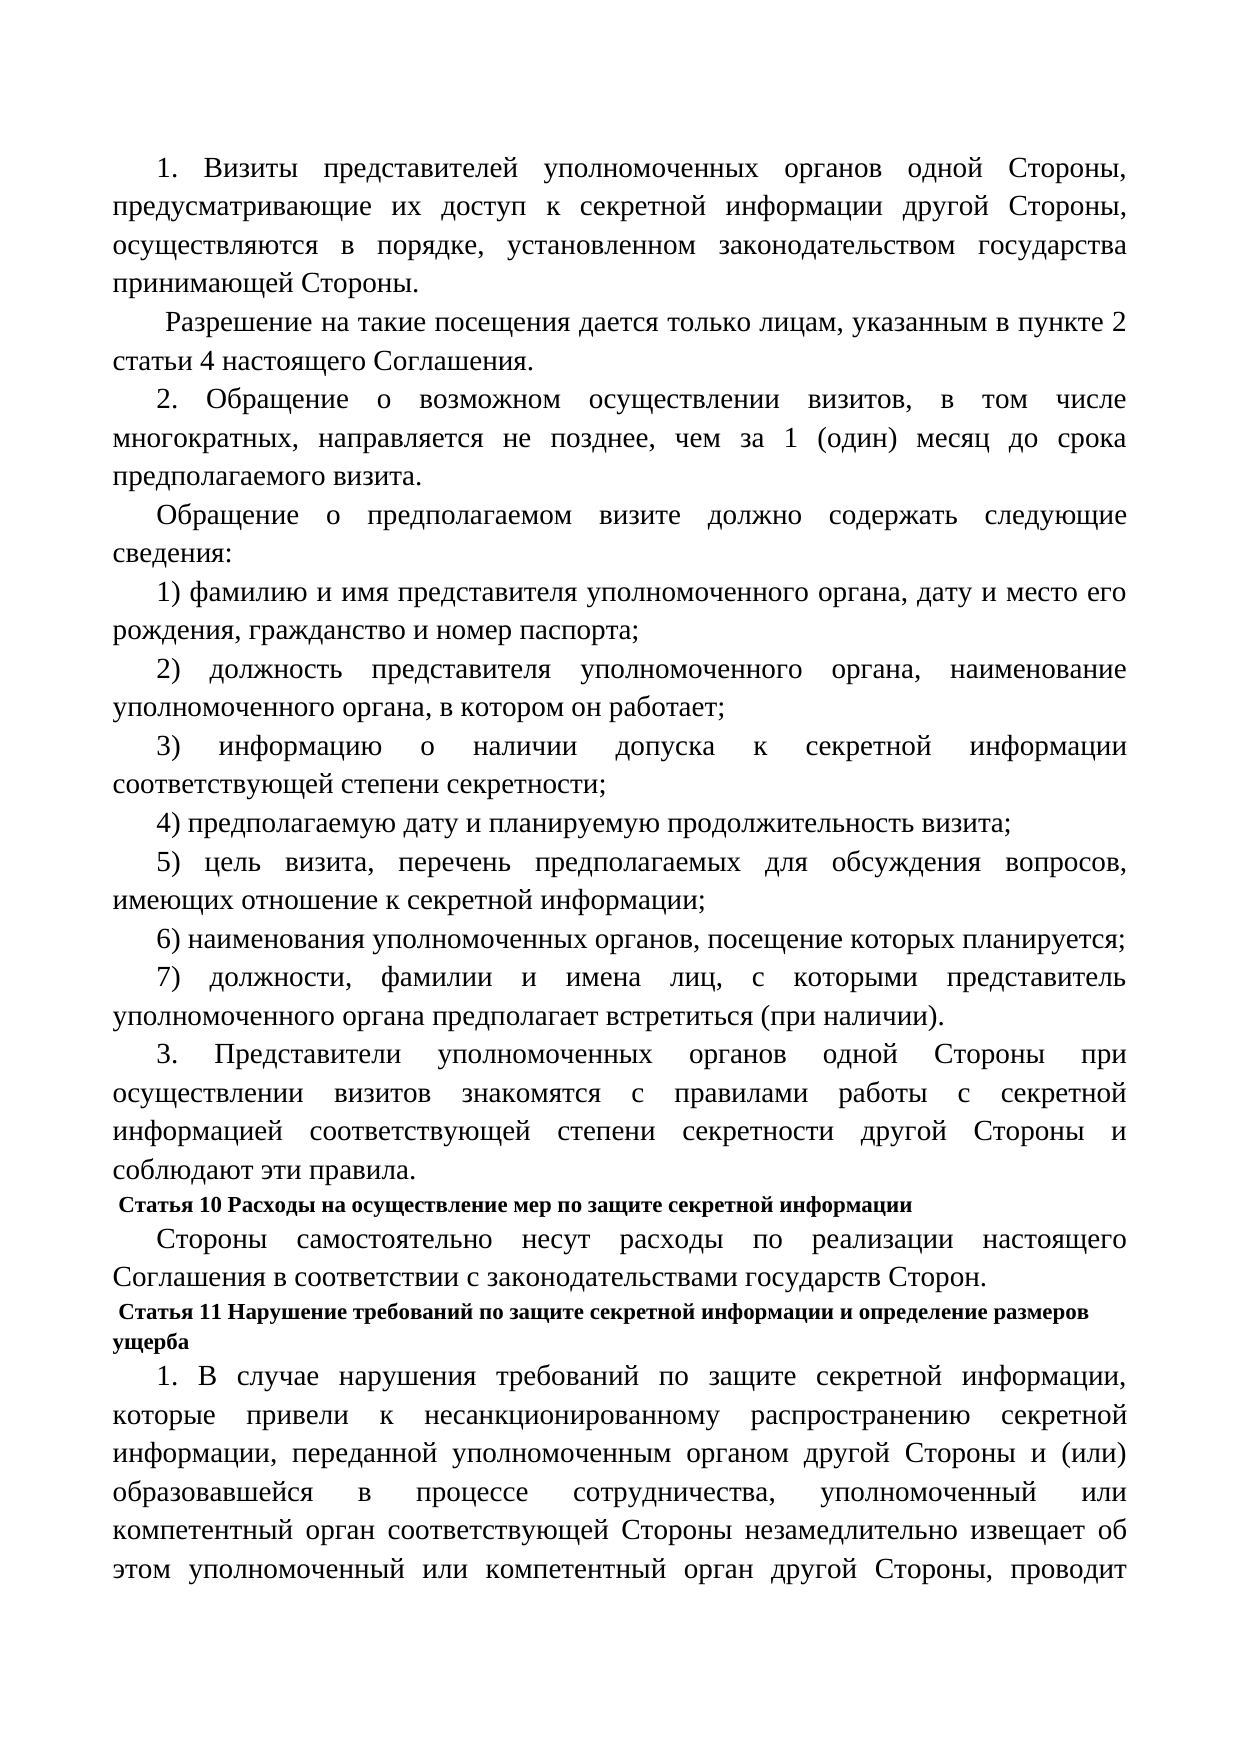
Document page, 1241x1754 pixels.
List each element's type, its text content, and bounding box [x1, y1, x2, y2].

text 5) цель визита, перечень предполагаемых для обсуждения вопросов, имеющих отношение к секретной информации; [112, 844, 1128, 916]
text 6) наименования уполномоченных органов, посещение которых планируется; [112, 921, 1128, 954]
text Статья 10 Расходы на осуществление мер по защите секретной информации [112, 1191, 1128, 1217]
text 4) предполагаемую дату и планируемую продолжительность визита; [112, 805, 1128, 839]
text 1) фамилию и имя представителя уполномоченного органа, дату и место его рождения, гражданство и номер паспорта; [112, 574, 1128, 646]
text Обращение о предполагаемом визите должно содержать следующие сведения: [112, 497, 1128, 569]
text 3. Представители уполномоченных органов одной Стороны при осуществлении визитов знакомятся с правилами работы с секретной информацией соответствующей степени секретности другой Стороны и соблюдают эти правила. [112, 1036, 1128, 1186]
text Разрешение на такие посещения дается только лицам, указанным в пункте 2 статьи 4 настоящего Соглашения. [112, 304, 1128, 376]
text 3) информацию о наличии допуска к секретной информации соответствующей степени секретности; [112, 728, 1128, 800]
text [112, 1358, 1128, 1584]
text 1. Визиты представителей уполномоченных органов одной Стороны, предусматривающие их доступ к секретной информации другой Стороны, осуществляются в порядке, установленном законодательством государства принимающей Стороны. [112, 150, 1128, 299]
text 2) должность представителя уполномоченного органа, наименование уполномоченного органа, в котором он работает; [112, 651, 1128, 723]
text Статья 11 Нарушение требований по защите секретной информации и определение размеров ущерба [112, 1298, 1128, 1354]
text 7) должности, фамилии и имена лиц, с которыми представитель уполномоченного органа предполагает встретиться (при наличии). [112, 959, 1128, 1031]
text 2. Обращение о возможном осуществлении визитов, в том числе многократных, направляется не позднее, чем за 1 (один) месяц до срока предполагаемого визита. [112, 381, 1128, 492]
text Стороны самостоятельно несут расходы по реализации настоящего Соглашения в соответствии с законодательствами государств Сторон. [112, 1221, 1128, 1293]
